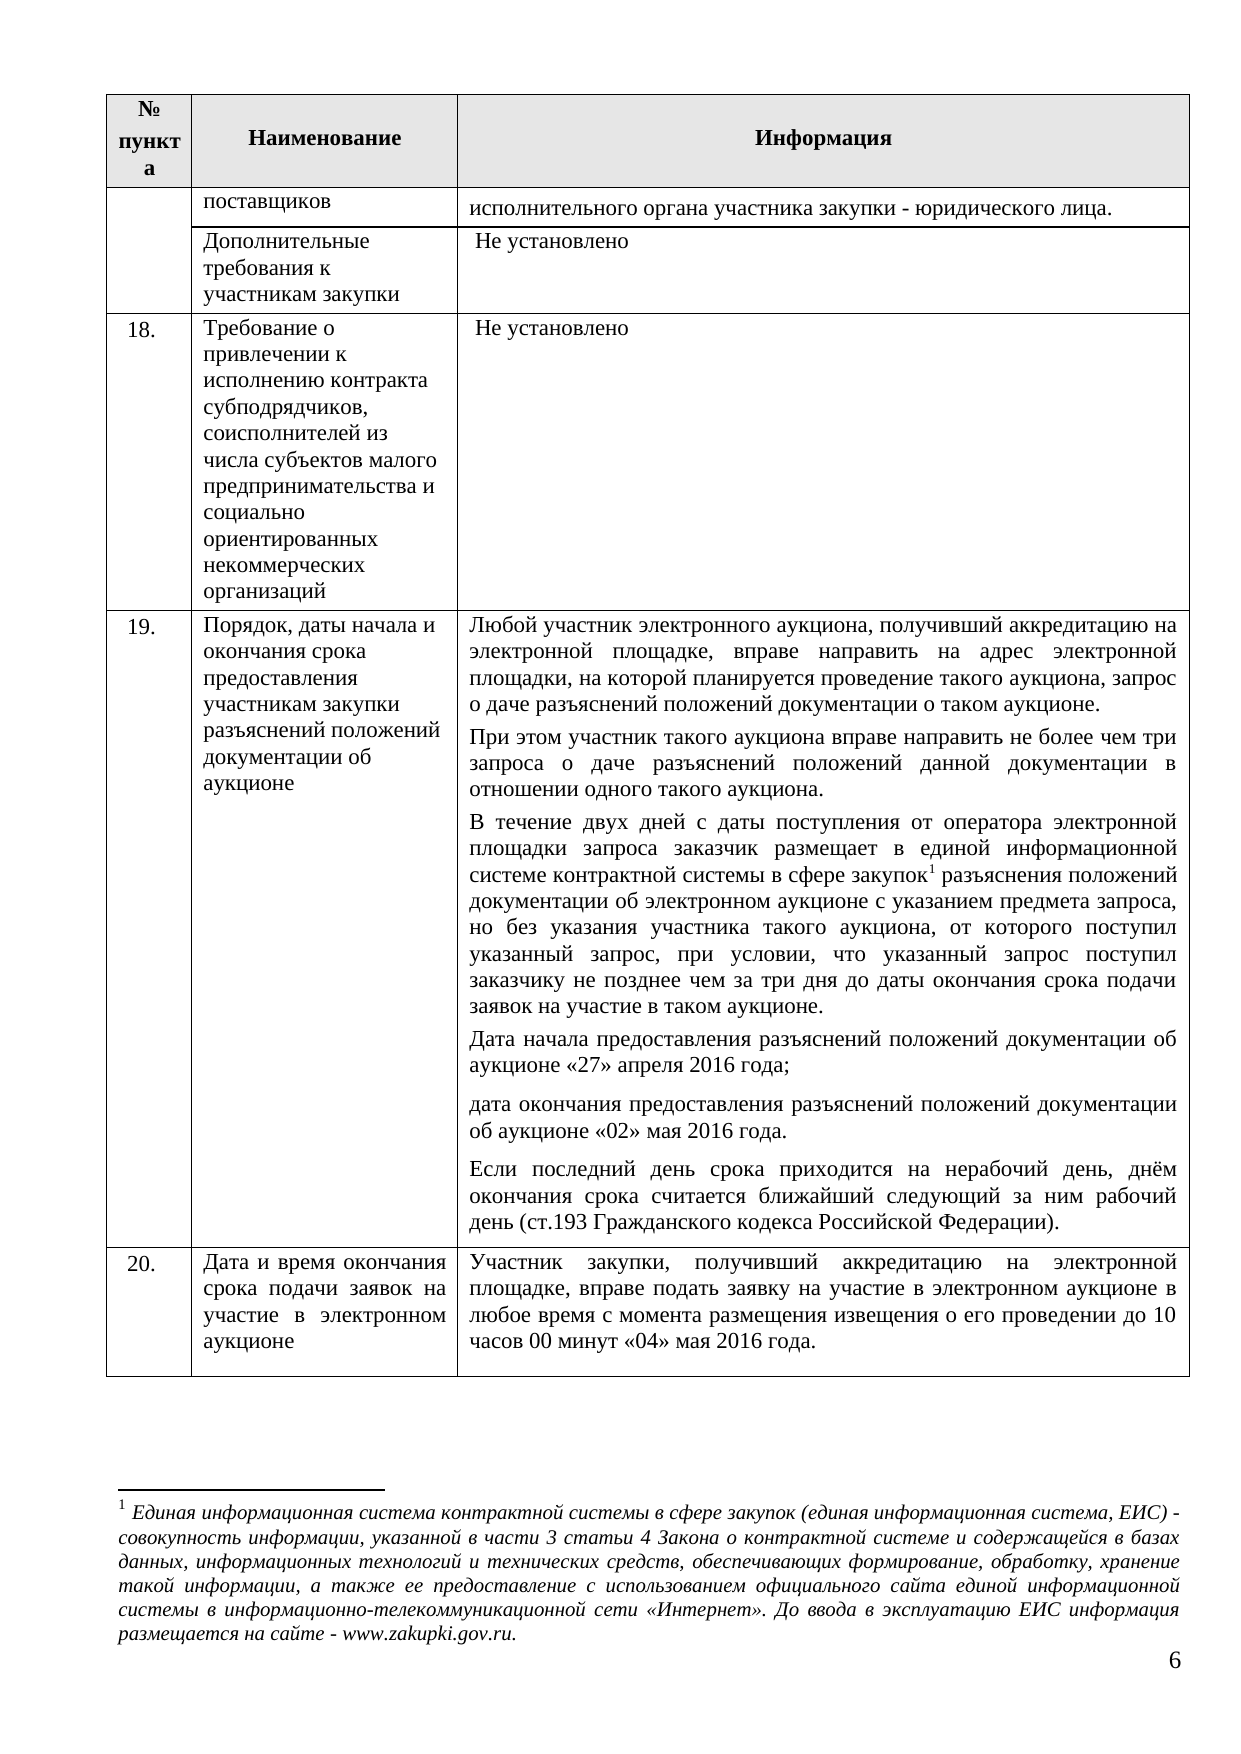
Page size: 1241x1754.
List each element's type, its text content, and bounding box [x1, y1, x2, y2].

table_cell Требование о привлечении к исполнению контракта субподрядчиков, соисполнителей из числа субъектов малого предпринимательства и социально ориентированных некоммерческих организаций [192, 314, 457, 610]
table_cell Дополнительные требования к участникам закупки [192, 228, 457, 313]
table_cell [107, 314, 191, 610]
table_cell Дата и время окончания срока подачи заявок на участие в электронном аукционе [192, 1248, 457, 1376]
table_cell Любой участник электронного аукциона, получивший аккредитацию на электронной площадке, вправе направить на адрес электронной площадки, на которой планируется проведение такого аукциона, запрос о даче разъяснений положений документации о таком аукционе. При этом участник такого аукциона вправе направить не более чем три запроса о даче разъяснений положений данной документации в отношении одного такого аукциона. В течение двух дней с даты поступления от оператора электронной площадки запроса заказчик размещает в единой информационной системе контрактной системы в сфере закупок разъяснения положений документации об электронном аукционе с указанием предмета запроса, но без указания участника такого аукциона, от которого поступил указанный запрос, при условии, что указанный запрос поступил заказчику не позднее чем за три дня до даты окончания срока подачи заявок на участие в таком аукционе. Дата начала предоставления разъяснений положений документации об аукционе «27» апреля 2016 года; дата окончания предоставления разъяснений положений документации об аукционе «02» мая 2016 года. Если последний день срока приходится на нерабочий день, днём окончания срока считается ближайший следующий за ним рабочий день (ст.193 Гражданского кодекса Российской Федерации). [458, 611, 1189, 1247]
table_cell Не установлено [458, 314, 1189, 610]
table_header Наименование [192, 95, 457, 187]
table_cell Не установлено [458, 228, 1189, 313]
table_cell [192, 188, 457, 226]
table_header Информация [458, 95, 1189, 187]
table_cell Порядок, даты начала и окончания срока предоставления участникам закупки разъяснений положений документации об аукционе [192, 611, 457, 1247]
table_cell Участник закупки, получивший аккредитацию на электронной площадке, вправе подать заявку на участие в электронном аукционе в любое время с момента размещения извещения о его проведении до 10 часов 00 минут «04» мая 2016 года. [458, 1248, 1189, 1376]
table_cell [107, 1248, 191, 1376]
table_header № пункта [107, 95, 191, 187]
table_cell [458, 188, 1189, 226]
table_cell [107, 611, 191, 1247]
